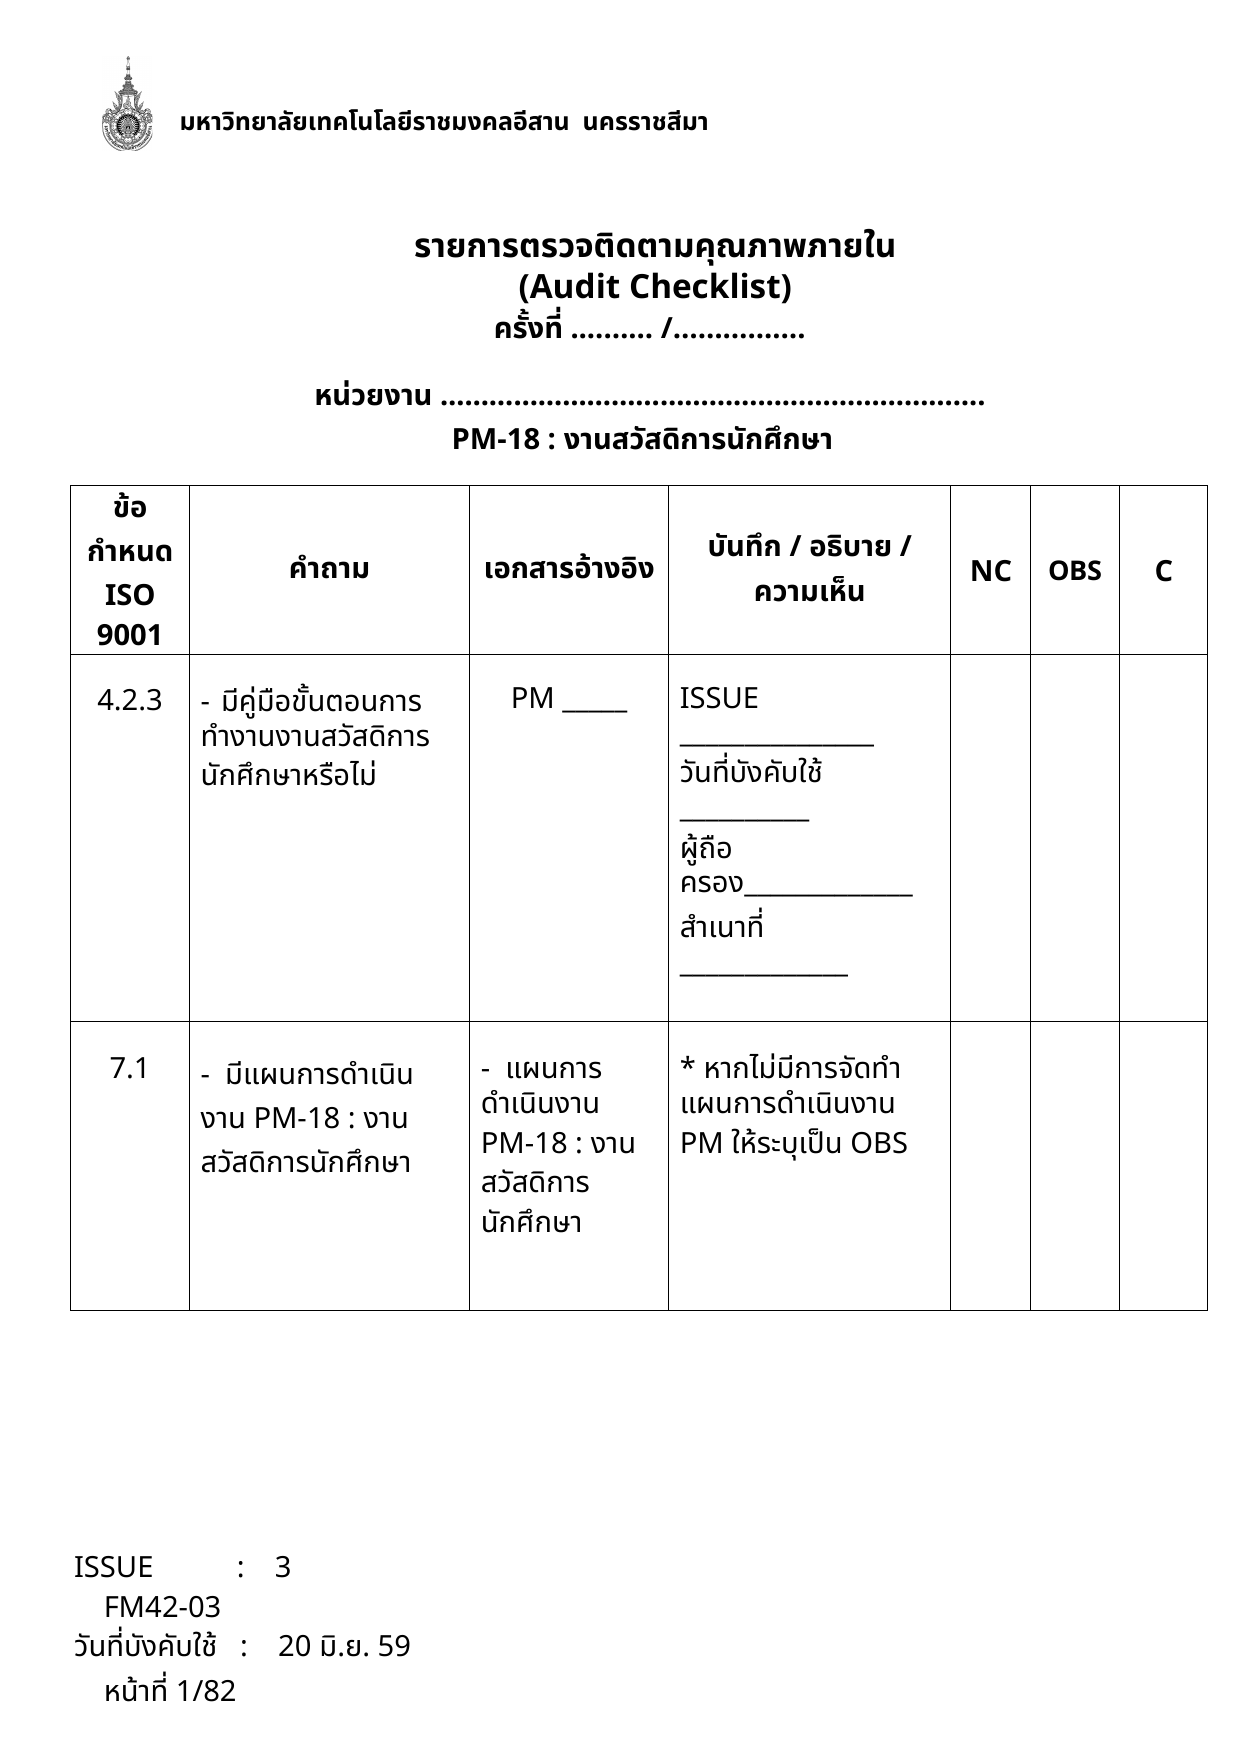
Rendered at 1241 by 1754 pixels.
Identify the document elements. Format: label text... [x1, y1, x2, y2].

table_cell [1031, 655, 1119, 1021]
table_cell - แผนการดำเนินงาน PM-18 : งานสวัสดิการนักศึกษา [470, 1022, 668, 1310]
text หน่วยงาน …………………………………………………………. [89, 374, 1211, 418]
table_header NC [951, 486, 1030, 654]
text (Audit Checklist) [103, 266, 1207, 307]
picture [102, 56, 153, 151]
table_header คำถาม [190, 486, 469, 654]
table_cell [1120, 655, 1207, 1021]
table_header OBS [1031, 486, 1119, 654]
table_cell - มีแผนการดำเนินงาน PM-18 : งานสวัสดิการนักศึกษา [190, 1022, 469, 1310]
table_cell 7.1 [71, 1022, 189, 1310]
table_cell ISSUE _______________ วันที่บังคับใช้ __________ ผู้ถือครอง_____________ สำเนาที่ _____________ [669, 655, 950, 1021]
text PM-18 : งานสวัสดิการนักศึกษา [103, 418, 1181, 462]
table_cell [951, 655, 1030, 1021]
table_cell [1120, 1022, 1207, 1310]
table_cell [951, 1022, 1030, 1310]
table_header บันทึก / อธิบาย / ความเห็น [669, 486, 950, 654]
text รายการตรวจติดตามคุณภาพภายใน [103, 221, 1207, 266]
table_cell PM _____ [470, 655, 668, 1021]
table_cell มีคู่มือขั้นตอนการทำงานงานสวัสดิการนักศึกษาหรือไม่ [190, 655, 469, 1021]
table_header เอกสารอ้างอิง [470, 486, 668, 654]
table_header ข้อกำหนด ISO 9001 [71, 486, 189, 654]
table_cell [1031, 1022, 1119, 1310]
text ครั้งที่ ….…... /………...…. [89, 307, 1211, 351]
table_cell * หากไม่มีการจัดทำแผนการดำเนินงาน PM ให้ระบุเป็น OBS [669, 1022, 950, 1310]
table_header C [1120, 486, 1207, 654]
table_cell 4.2.3 [71, 655, 189, 1021]
